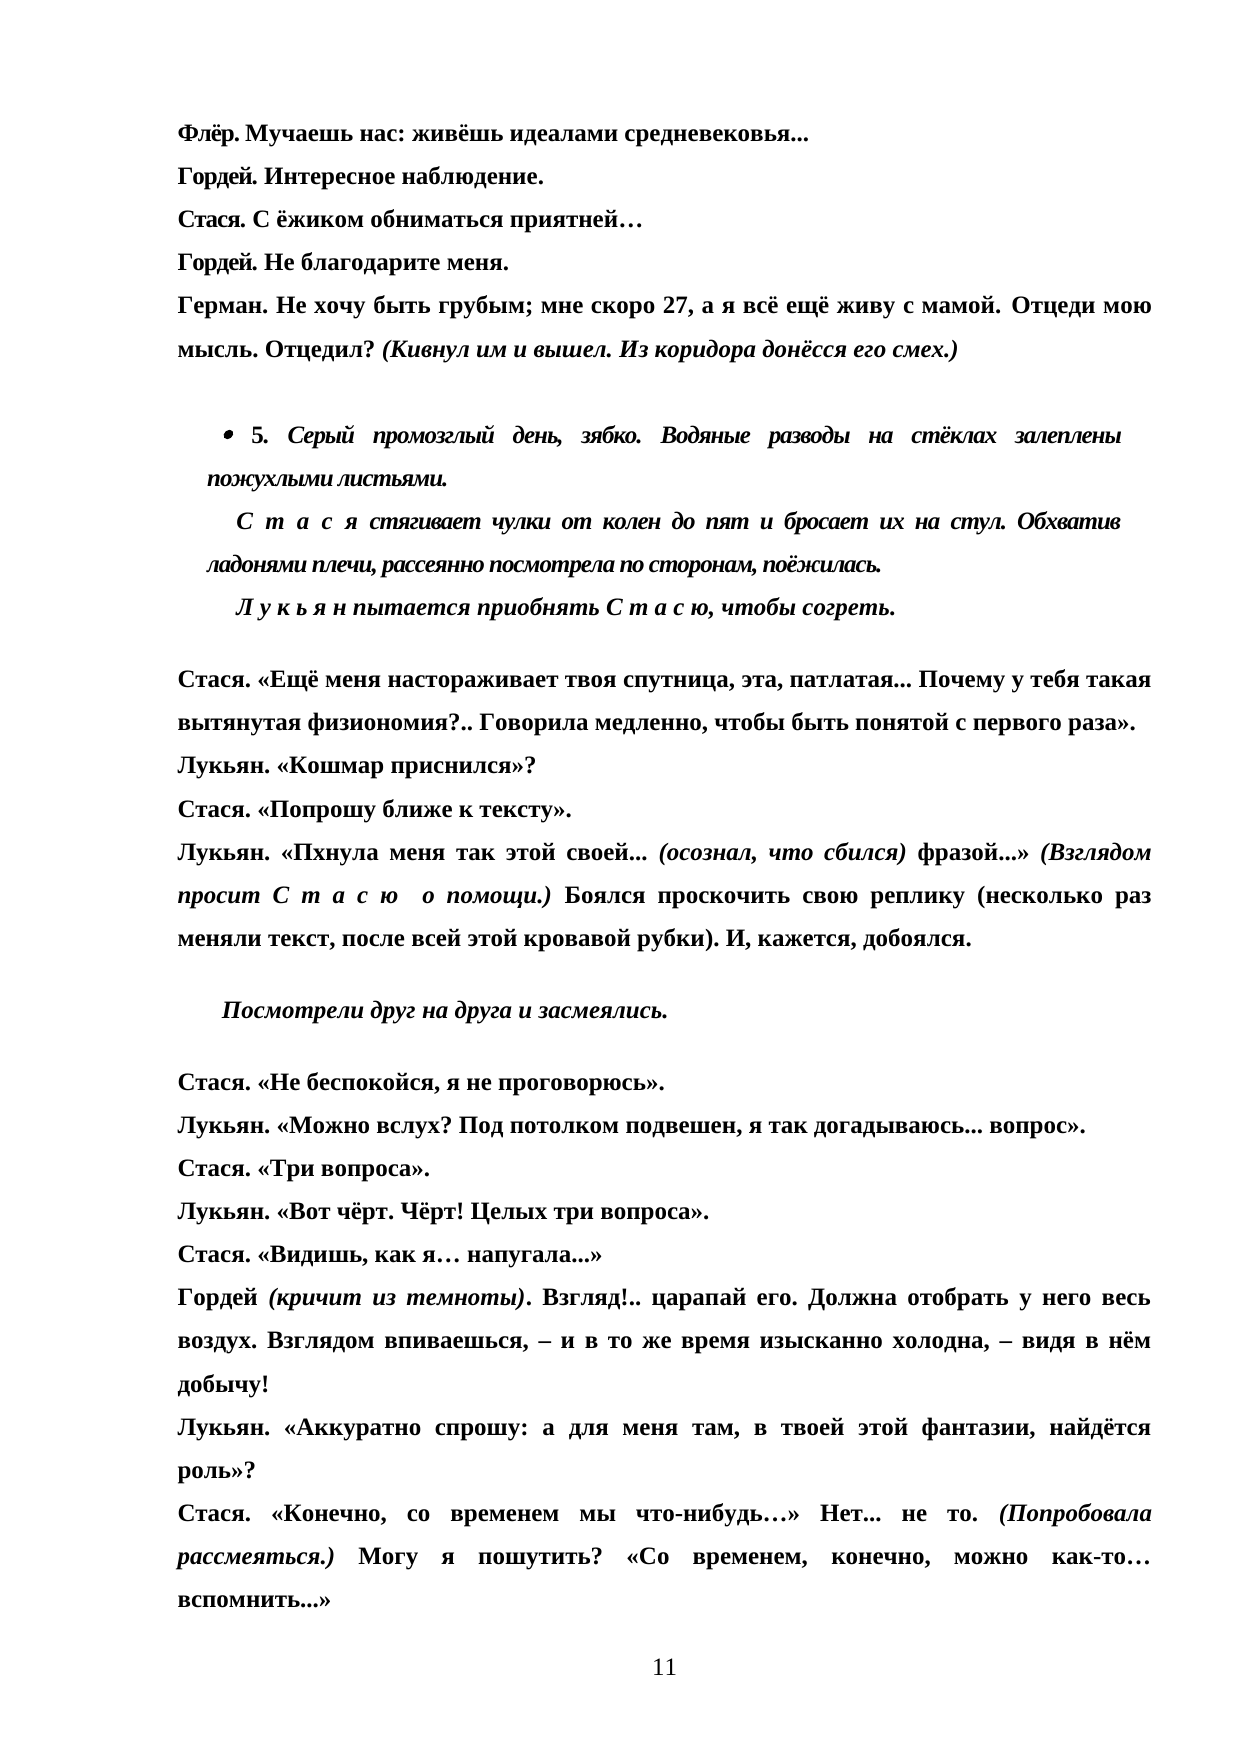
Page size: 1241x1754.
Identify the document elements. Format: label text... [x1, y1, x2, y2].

text Лукьян. «Кошмар приснился»? [177, 751, 1152, 779]
text Стася. «Видишь, как я… напугала...» [177, 1239, 1152, 1268]
text Стася. «Конечно, со временем мы что-нибудь…» Нет... не то. (Попробовала рассмеяться.) Могу я пошутить? «Со временем, конечно, можно как-то… вспомнить...» [177, 1498, 1152, 1613]
text Стася. С ёжиком обниматься приятней… [246, 204, 1152, 233]
text Гордей. Интересное наблюдение. [264, 161, 1152, 190]
list 5. Серый промозглый день, зябко. Водяные разводы на стёклах залеплены пожухлыми листьями. [207, 420, 1122, 492]
text Стася. «Ещё меня настораживает твоя спутница, эта, патлатая... Почему у тебя такая вытянутая физиономия?.. Говорила медленно, чтобы быть понятой с первого раза». [177, 664, 1152, 736]
text Лукьян. «Можно вслух? Под потолком подвешен, я так догадываюсь... вопрос». [177, 1110, 1152, 1139]
text Флёр. Мучаешь нас: живёшь идеалами средневековья... [245, 118, 1152, 147]
text Посмотрели друг на друга и засмеялись. [192, 995, 1122, 1024]
text Стася. «Попрошу ближе к тексту». [177, 794, 1152, 822]
text Гордей (кричит из темноты). Взгляд!.. царапай его. Должна отобрать у него весь воздух. Взглядом впиваешься, – и в то же время изысканно холодна, – видя в нём добычу! [177, 1282, 1152, 1397]
text Лукьян. «Вот чёрт. Чёрт! Целых три вопроса». [177, 1196, 1152, 1225]
text Л у к ь я н пытается приобнять С т а с ю, чтобы согреть. [207, 592, 1122, 621]
text С т а с я стягивает чулки от колен до пят и бросает их на стул. Обхватив ладонями плечи, рассеянно посмотрела по сторонам, поёжилась. [207, 506, 1122, 578]
text Стася. «Три вопроса». [177, 1153, 1152, 1182]
text Лукьян. «Аккуратно спрошу: а для меня там, в твоей этой фантазии, найдётся роль»? [177, 1412, 1152, 1484]
text Герман. Не хочу быть грубым; мне скоро 27, а я всё ещё живу с мамой. Отцеди мою мысль. Отцедил? (Кивнул им и вышел. Из коридора донёсся его смех.) [177, 291, 1152, 362]
text Гордей. Не благодарите меня. [177, 247, 1152, 276]
text Лукьян. «Пхнула меня так этой своей... (осознал, что сбился) фразой...» (Взглядом просит С т а с ю о помощи.) Боялся проскочить свою реплику (несколько раз меняли текст, после всей этой кровавой рубки). И, кажется, добоялся. [177, 837, 1152, 952]
text Стася. «Не беспокойся, я не проговорюсь». [177, 1067, 1152, 1096]
